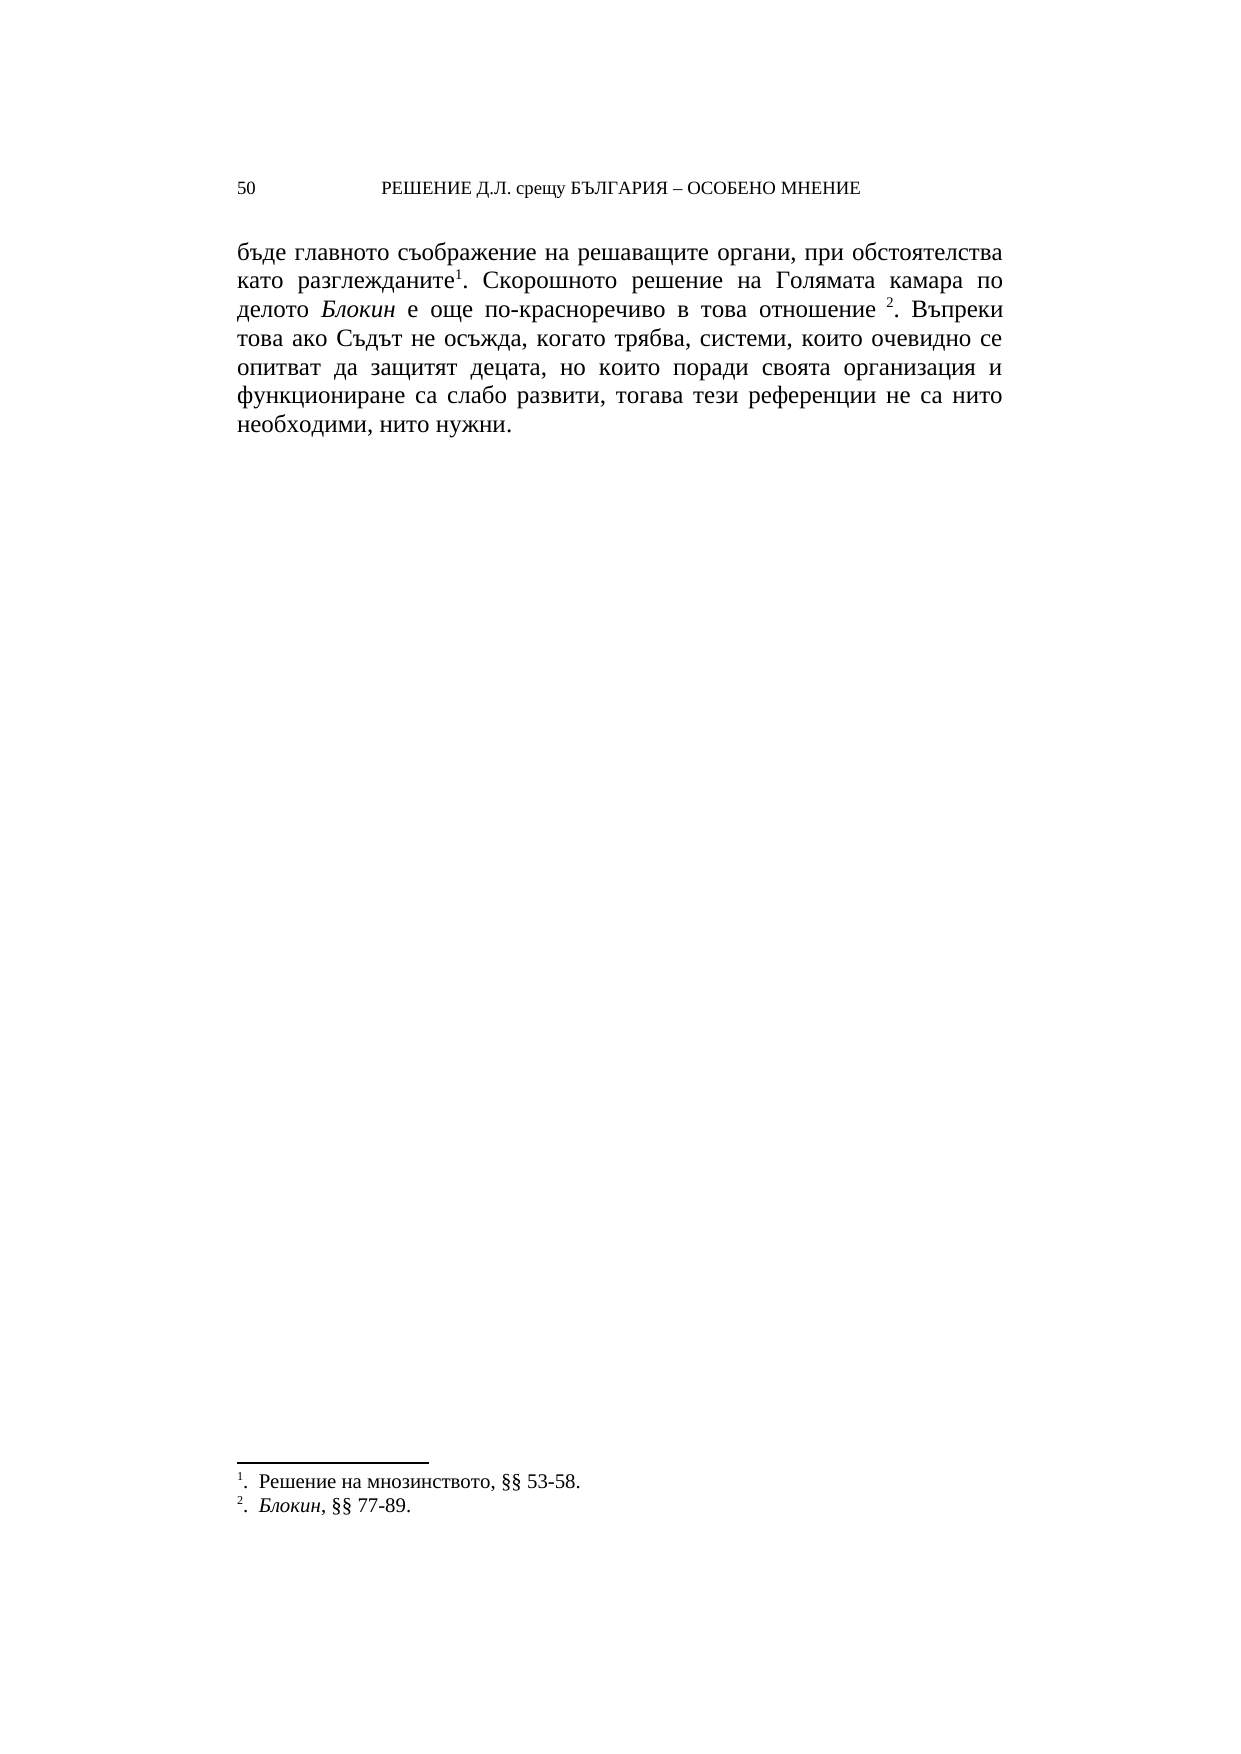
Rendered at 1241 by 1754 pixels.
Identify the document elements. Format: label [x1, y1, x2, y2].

text [237, 237, 1003, 438]
